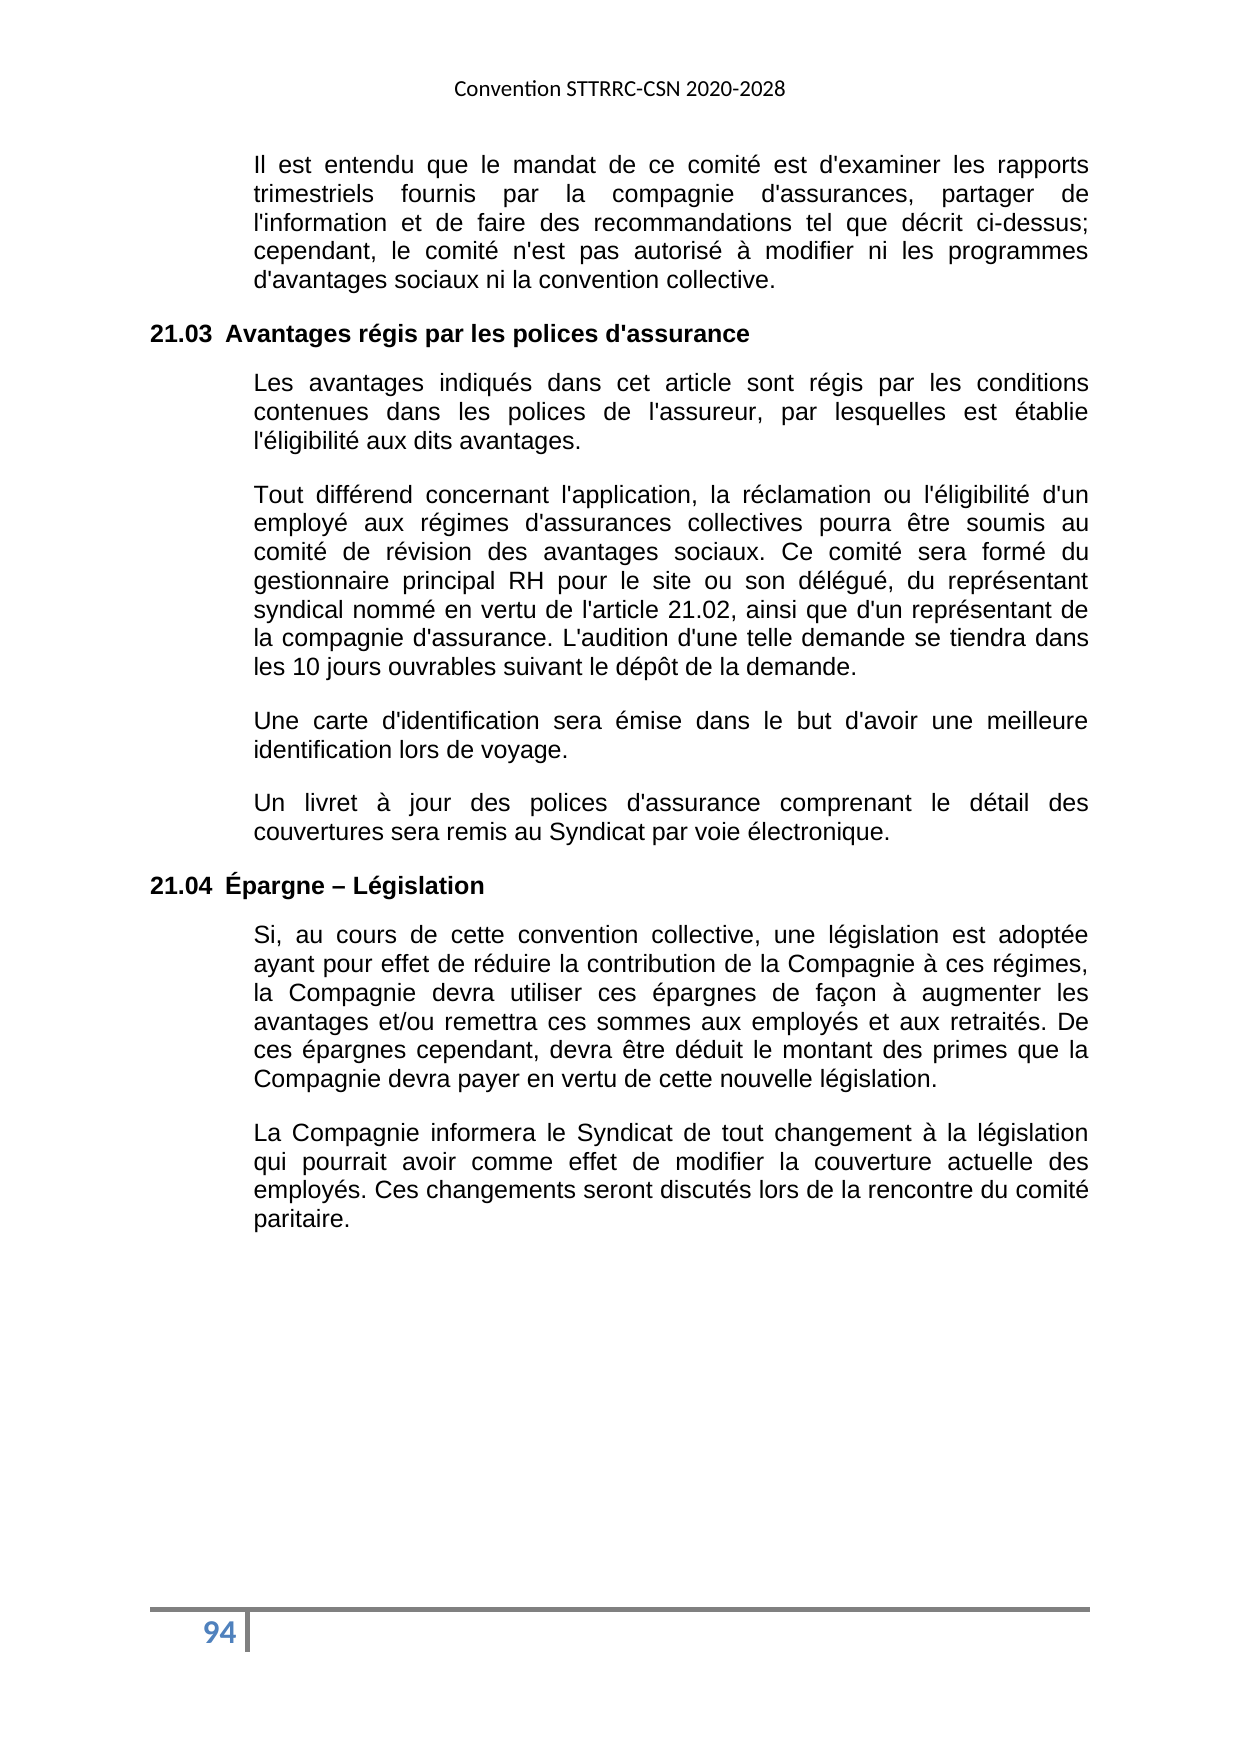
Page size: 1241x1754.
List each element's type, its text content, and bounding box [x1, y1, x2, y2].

text Un livret à jour des polices d'assurance comprenant le détail des couvertures sera remis au Syndicat par voie électronique. [253, 788, 1090, 846]
text Tout différend concernant l'application, la réclamation ou l'éligibilité d'un employé aux régimes d'assurances collectives pourra être soumis au comité de révision des avantages sociaux. Ce comité sera formé du gestionnaire principal RH pour le site ou son délégué, du représentant syndical nommé en vertu de l'article 21.02, ainsi que d'un représentant de la compagnie d'assurance. L'audition d'une telle demande se tiendra dans les 10 jours ouvrables suivant le dépôt de la demande. [253, 479, 1090, 681]
text Il est entendu que le mandat de ce comité est d'examiner les rapports trimestriels fournis par la compagnie d'assurances, partager de l'information et de faire des recommandations tel que décrit ci-dessus; cependant, le comité n'est pas autorisé à modifier ni les programmes d'avantages sociaux ni la convention collective. [253, 150, 1090, 294]
text 21.04 Épargne – Législation [150, 871, 1090, 899]
text Les avantages indiqués dans cet article sont régis par les conditions contenues dans les polices de l'assureur, par lesquelles est établie l'éligibilité aux dits avantages. [253, 368, 1090, 454]
text La Compagnie informera le Syndicat de tout changement à la législation qui pourrait avoir comme effet de modifier la couverture actuelle des employés. Ces changements seront discutés lors de la rencontre du comité paritaire. [253, 1118, 1090, 1233]
text 21.03 Avantages régis par les polices d'assurance [150, 319, 1090, 347]
text Une carte d'identification sera émise dans le but d'avoir une meilleure identification lors de voyage. [253, 706, 1090, 763]
text Si, au cours de cette convention collective, une législation est adoptée ayant pour effet de réduire la contribution de la Compagnie à ces régimes, la Compagnie devra utiliser ces épargnes de façon à augmenter les avantages et/ou remettra ces sommes aux employés et aux retraités. De ces épargnes cependant, devra être déduit le montant des primes que la Compagnie devra payer en vertu de cette nouvelle législation. [253, 920, 1090, 1093]
